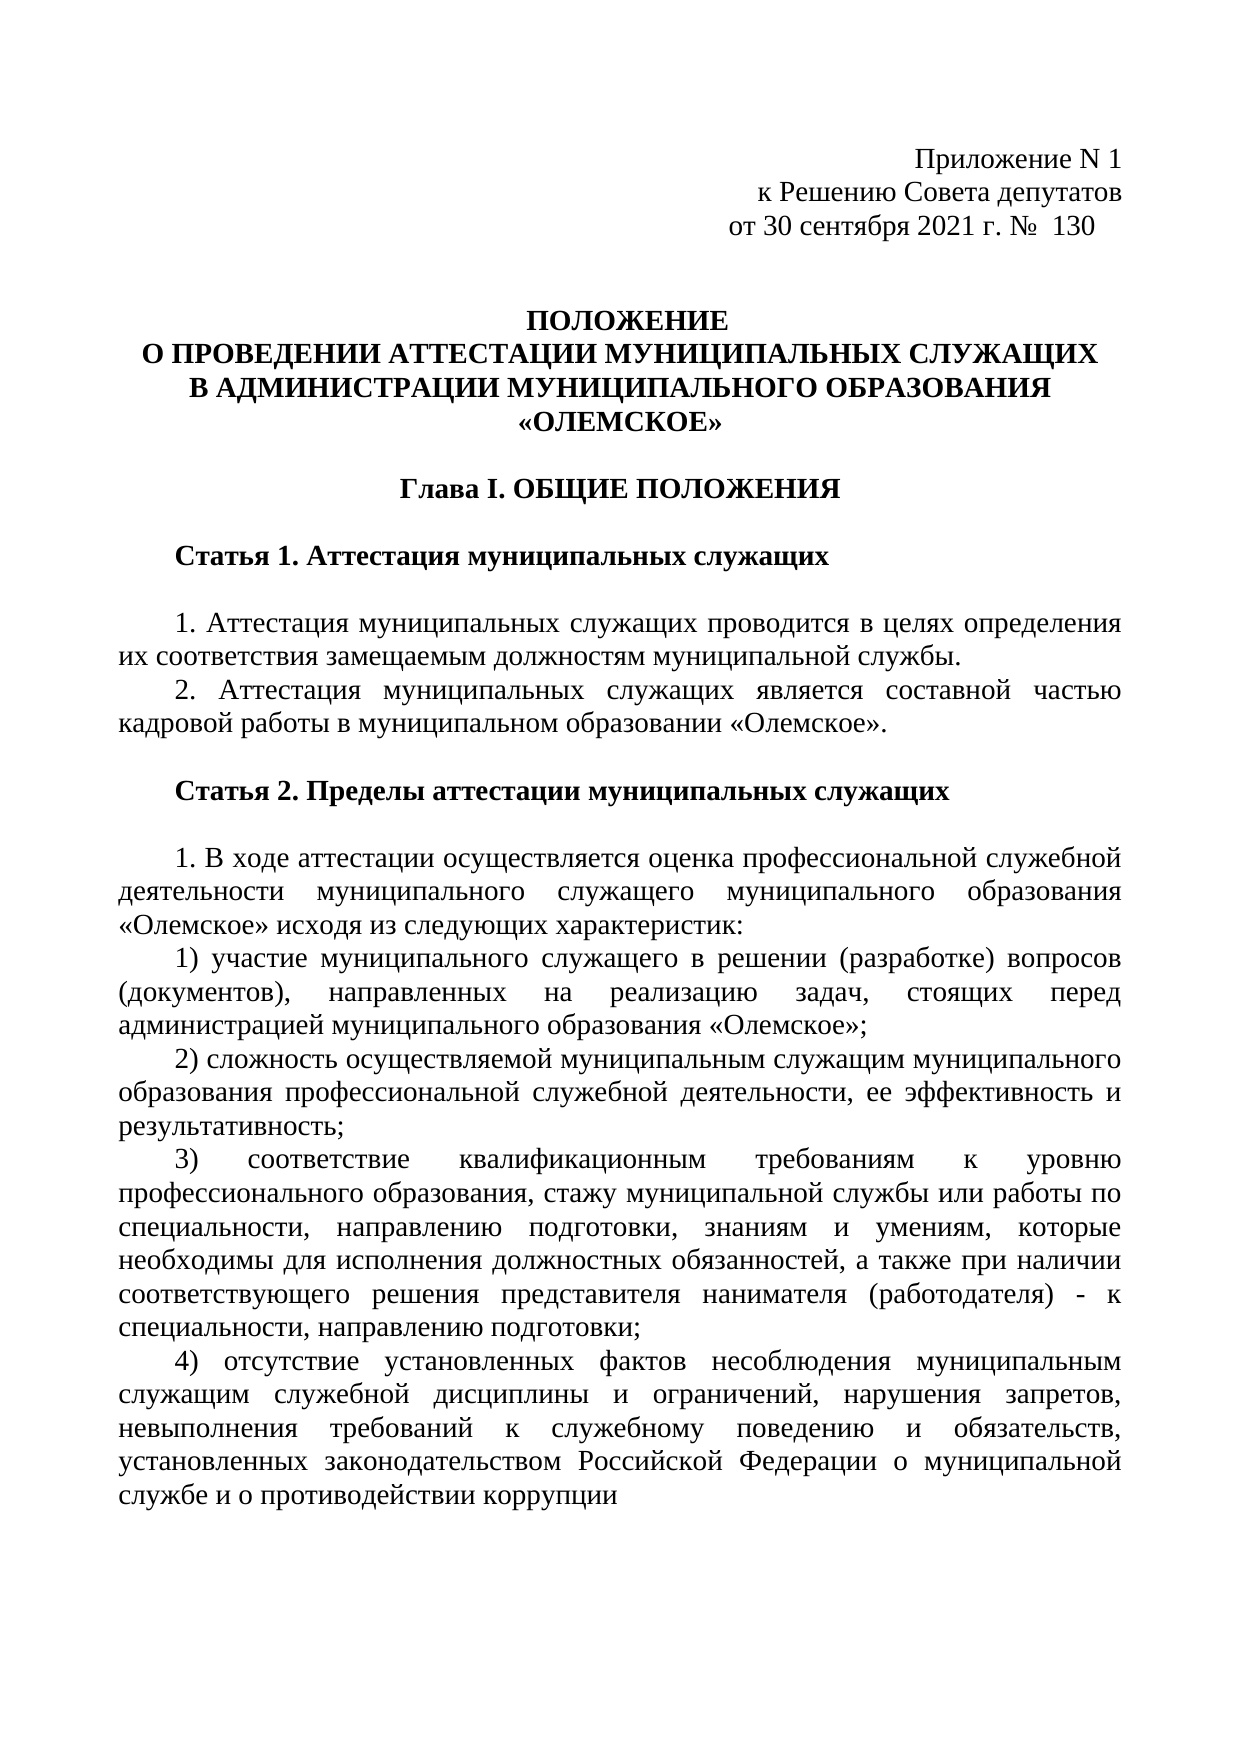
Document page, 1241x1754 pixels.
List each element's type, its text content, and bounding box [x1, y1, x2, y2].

text Глава I. ОБЩИЕ ПОЛОЖЕНИЯ [118, 471, 1122, 504]
text 1. В ходе аттестации осуществляется оценка профессиональной служебной деятельности муниципального служащего муниципального образования «Олемское» исходя из следующих характеристик: [118, 840, 1122, 940]
text к Решению Совета депутатов [118, 174, 1122, 208]
text 3) соответствие квалификационным требованиям к уровню профессионального образования, стажу муниципальной службы или работы по специальности, направлению подготовки, знаниям и умениям, которые необходимы для исполнения должностных обязанностей, а также при наличии соответствующего решения представителя нанимателя (работодателя) - к специальности, направлению подготовки; [118, 1142, 1122, 1343]
text В АДМИНИСТРАЦИИ МУНИЦИПАЛЬНОГО ОБРАЗОВАНИЯ «ОЛЕМСКОЕ» [118, 370, 1122, 437]
text Приложение N 1 [118, 141, 1122, 174]
text 2. Аттестация муниципальных служащих является составной частью кадровой работы в муниципальном образовании «Олемское». [118, 672, 1122, 739]
text О ПРОВЕДЕНИИ АТТЕСТАЦИИ МУНИЦИПАЛЬНЫХ СЛУЖАЩИХ [118, 337, 1122, 370]
text от 30 сентября 2021 г. № 130 [118, 208, 1122, 242]
text 2) сложность осуществляемой муниципальным служащим муниципального образования профессиональной служебной деятельности, ее эффективность и результативность; [118, 1041, 1122, 1142]
text Статья 2. Пределы аттестации муниципальных служащих [118, 773, 1122, 806]
text ПОЛОЖЕНИЕ [118, 303, 1122, 337]
text 1. Аттестация муниципальных служащих проводится в целях определения их соответствия замещаемым должностям муниципальной службы. [118, 605, 1122, 672]
text 1) участие муниципального служащего в решении (разработке) вопросов (документов), направленных на реализацию задач, стоящих перед администрацией муниципального образования «Олемское»; [118, 940, 1122, 1041]
text Статья 1. Аттестация муниципальных служащих [118, 538, 1122, 571]
text 4) отсутствие установленных фактов несоблюдения муниципальным служащим служебной дисциплины и ограничений, нарушения запретов, невыполнения требований к служебному поведению и обязательств, установленных законодательством Российской Федерации о муниципальной службе и о противодействии коррупции [118, 1343, 1122, 1511]
